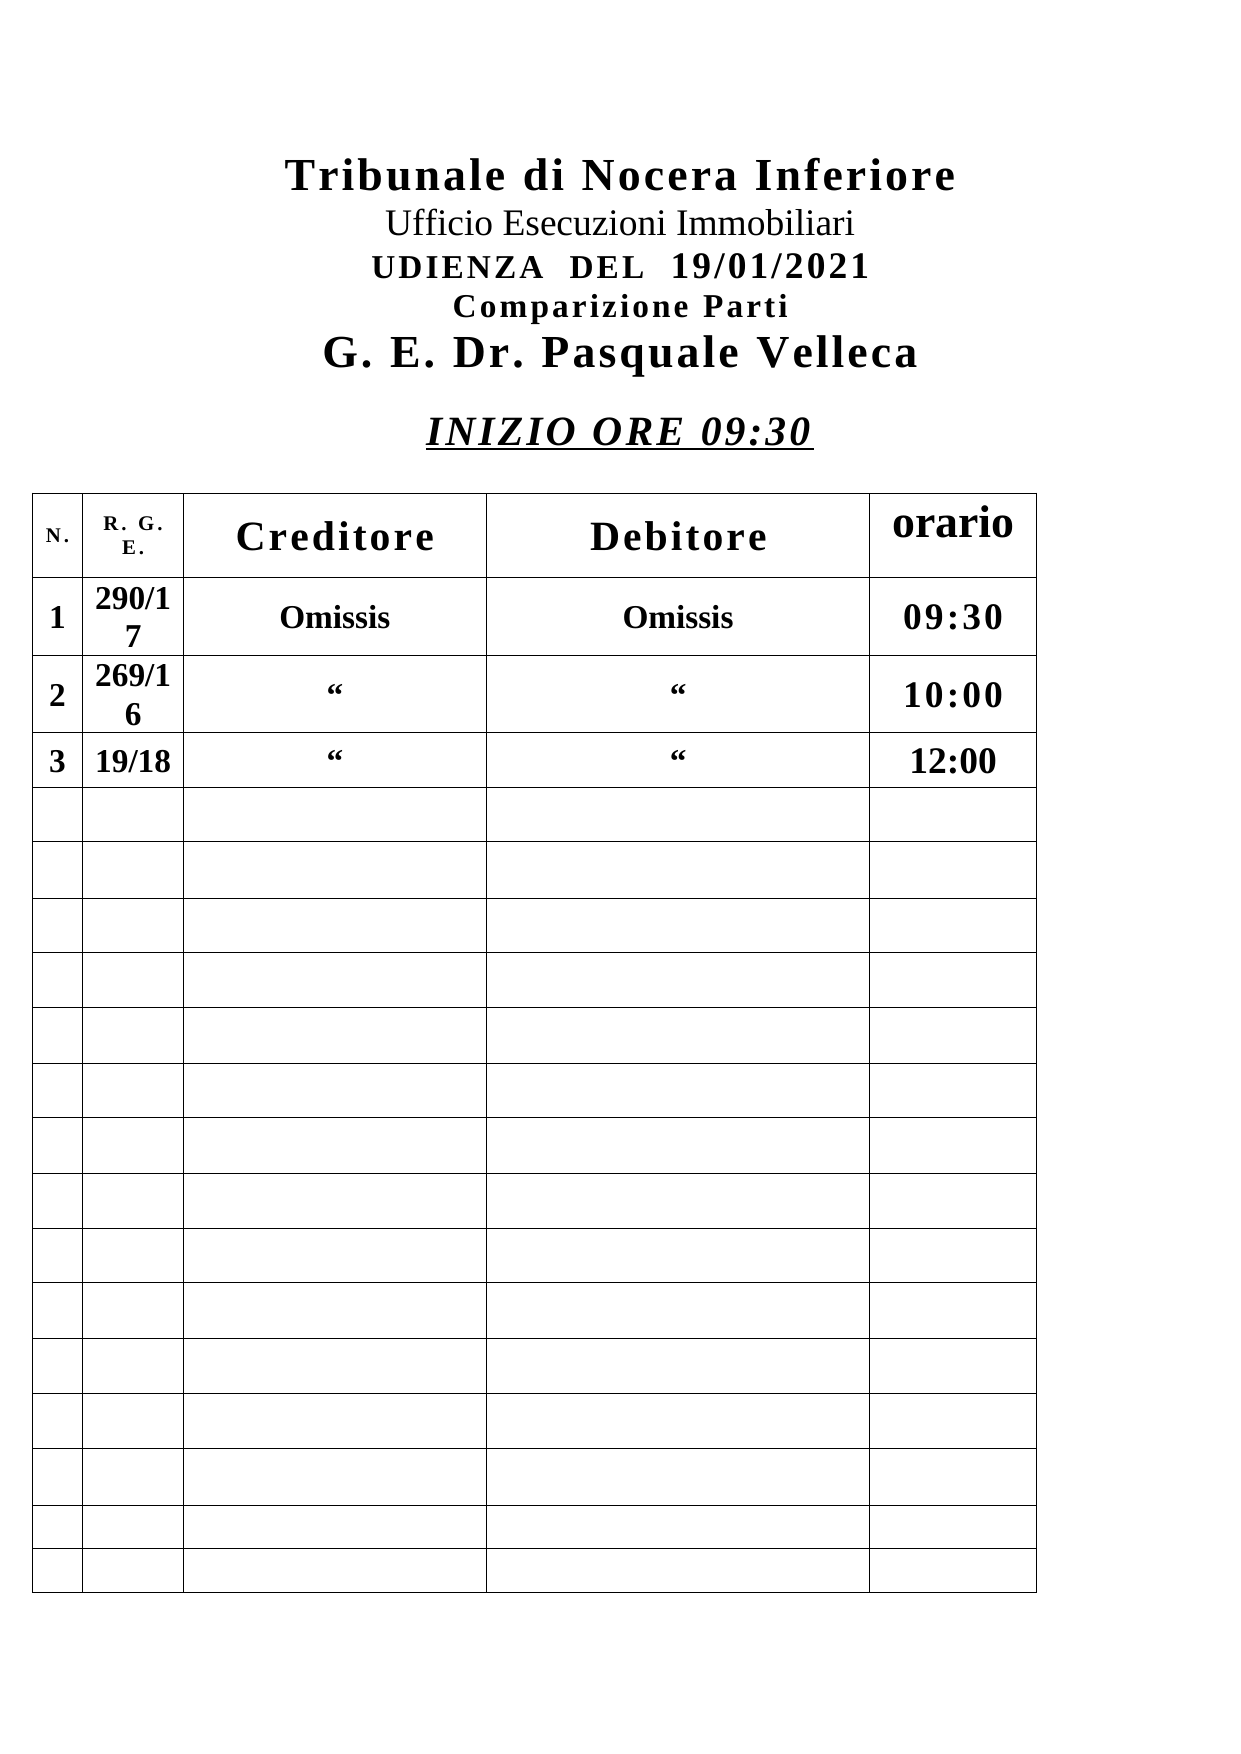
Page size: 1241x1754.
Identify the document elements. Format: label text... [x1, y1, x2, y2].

table_cell [83, 1339, 183, 1393]
table_cell [83, 1064, 183, 1117]
table_cell [870, 1064, 1036, 1117]
table_cell [870, 1394, 1036, 1448]
table_cell [33, 1118, 82, 1173]
table_cell [870, 953, 1036, 1007]
table_cell [184, 1283, 486, 1338]
table_cell 1 [33, 578, 82, 654]
table_cell [184, 788, 486, 841]
table_cell [487, 1549, 869, 1592]
table_cell [487, 1118, 869, 1173]
table_cell [83, 1283, 183, 1338]
table_cell [33, 1339, 82, 1393]
table_cell [83, 1449, 183, 1504]
table_cell “ [487, 656, 869, 732]
table_cell 2 [33, 656, 82, 732]
table_cell [83, 1549, 183, 1592]
table_cell [870, 1449, 1036, 1504]
table_cell 19/18 [83, 733, 183, 787]
table_cell [487, 953, 869, 1007]
table_cell [870, 842, 1036, 898]
text Comparizione Parti [118, 287, 1122, 325]
table_cell [184, 842, 486, 898]
table_cell [83, 1506, 183, 1548]
table_cell [33, 953, 82, 1007]
table_cell “ [184, 733, 486, 787]
table_cell [83, 1118, 183, 1173]
table_cell [487, 1283, 869, 1338]
table_cell [184, 1174, 486, 1227]
table_cell [487, 1008, 869, 1063]
table_cell [487, 1506, 869, 1548]
table_cell Omissis [184, 578, 486, 654]
table_header Creditore [184, 494, 486, 577]
table_cell [487, 1174, 869, 1227]
table_header R. G. E. [83, 494, 183, 577]
table_cell [184, 899, 486, 952]
table_cell [83, 899, 183, 952]
subtitle UDIENZA DEL 19/01/2021 [118, 243, 1122, 287]
table_cell 09:30 [870, 578, 1036, 654]
table_cell [83, 1008, 183, 1063]
table_cell 269/16 [83, 656, 183, 732]
table_cell [184, 1229, 486, 1282]
text Ufficio Esecuzioni Immobiliari [118, 200, 1122, 243]
table_cell [487, 1339, 869, 1393]
table_cell [184, 1449, 486, 1504]
table_cell [33, 1506, 82, 1548]
table_cell [33, 788, 82, 841]
table_cell [184, 1008, 486, 1063]
table_cell [870, 1549, 1036, 1592]
table_cell [870, 1339, 1036, 1393]
table_cell [184, 1118, 486, 1173]
table_header orario [870, 494, 1036, 577]
table_cell [870, 1008, 1036, 1063]
table_cell [487, 842, 869, 898]
table_cell [870, 788, 1036, 841]
table_cell [83, 1229, 183, 1282]
table_header N. [33, 494, 82, 577]
subtitle G. E. Dr. Pasquale Velleca [118, 325, 1122, 378]
table_cell [83, 1174, 183, 1227]
table_cell [487, 1064, 869, 1117]
table_cell [184, 1339, 486, 1393]
table_cell [870, 1506, 1036, 1548]
table_cell [487, 788, 869, 841]
subtitle Tribunale di Nocera Inferiore [118, 148, 1122, 200]
table_cell [487, 1449, 869, 1504]
table_cell [184, 1394, 486, 1448]
table_cell Omissis [487, 578, 869, 654]
table_cell [487, 899, 869, 952]
table_header Debitore [487, 494, 869, 577]
table_cell [870, 1229, 1036, 1282]
table_cell [33, 1394, 82, 1448]
table_cell [33, 1008, 82, 1063]
table_cell [487, 1229, 869, 1282]
table_cell [487, 1394, 869, 1448]
table_cell [83, 788, 183, 841]
text INIZIO ORE 09:30 [118, 406, 1122, 454]
table_cell [184, 953, 486, 1007]
table_cell [33, 1449, 82, 1504]
table_cell [33, 1283, 82, 1338]
table_cell “ [487, 733, 869, 787]
table_cell [184, 1506, 486, 1548]
table_cell [33, 1229, 82, 1282]
table_cell 290/17 [83, 578, 183, 654]
table_cell [33, 1064, 82, 1117]
table_cell 10:00 [870, 656, 1036, 732]
table_cell [83, 953, 183, 1007]
table_cell [184, 1549, 486, 1592]
table_cell “ [184, 656, 486, 732]
table_cell [83, 1394, 183, 1448]
table_cell [33, 899, 82, 952]
table_cell [870, 1118, 1036, 1173]
table_cell [83, 842, 183, 898]
table_cell [33, 842, 82, 898]
table_cell [870, 1283, 1036, 1338]
table_cell [870, 1174, 1036, 1227]
table_cell 12:00 [870, 733, 1036, 787]
table_cell 3 [33, 733, 82, 787]
table_cell [33, 1174, 82, 1227]
table_cell [33, 1549, 82, 1592]
table_cell [870, 899, 1036, 952]
table_cell [184, 1064, 486, 1117]
